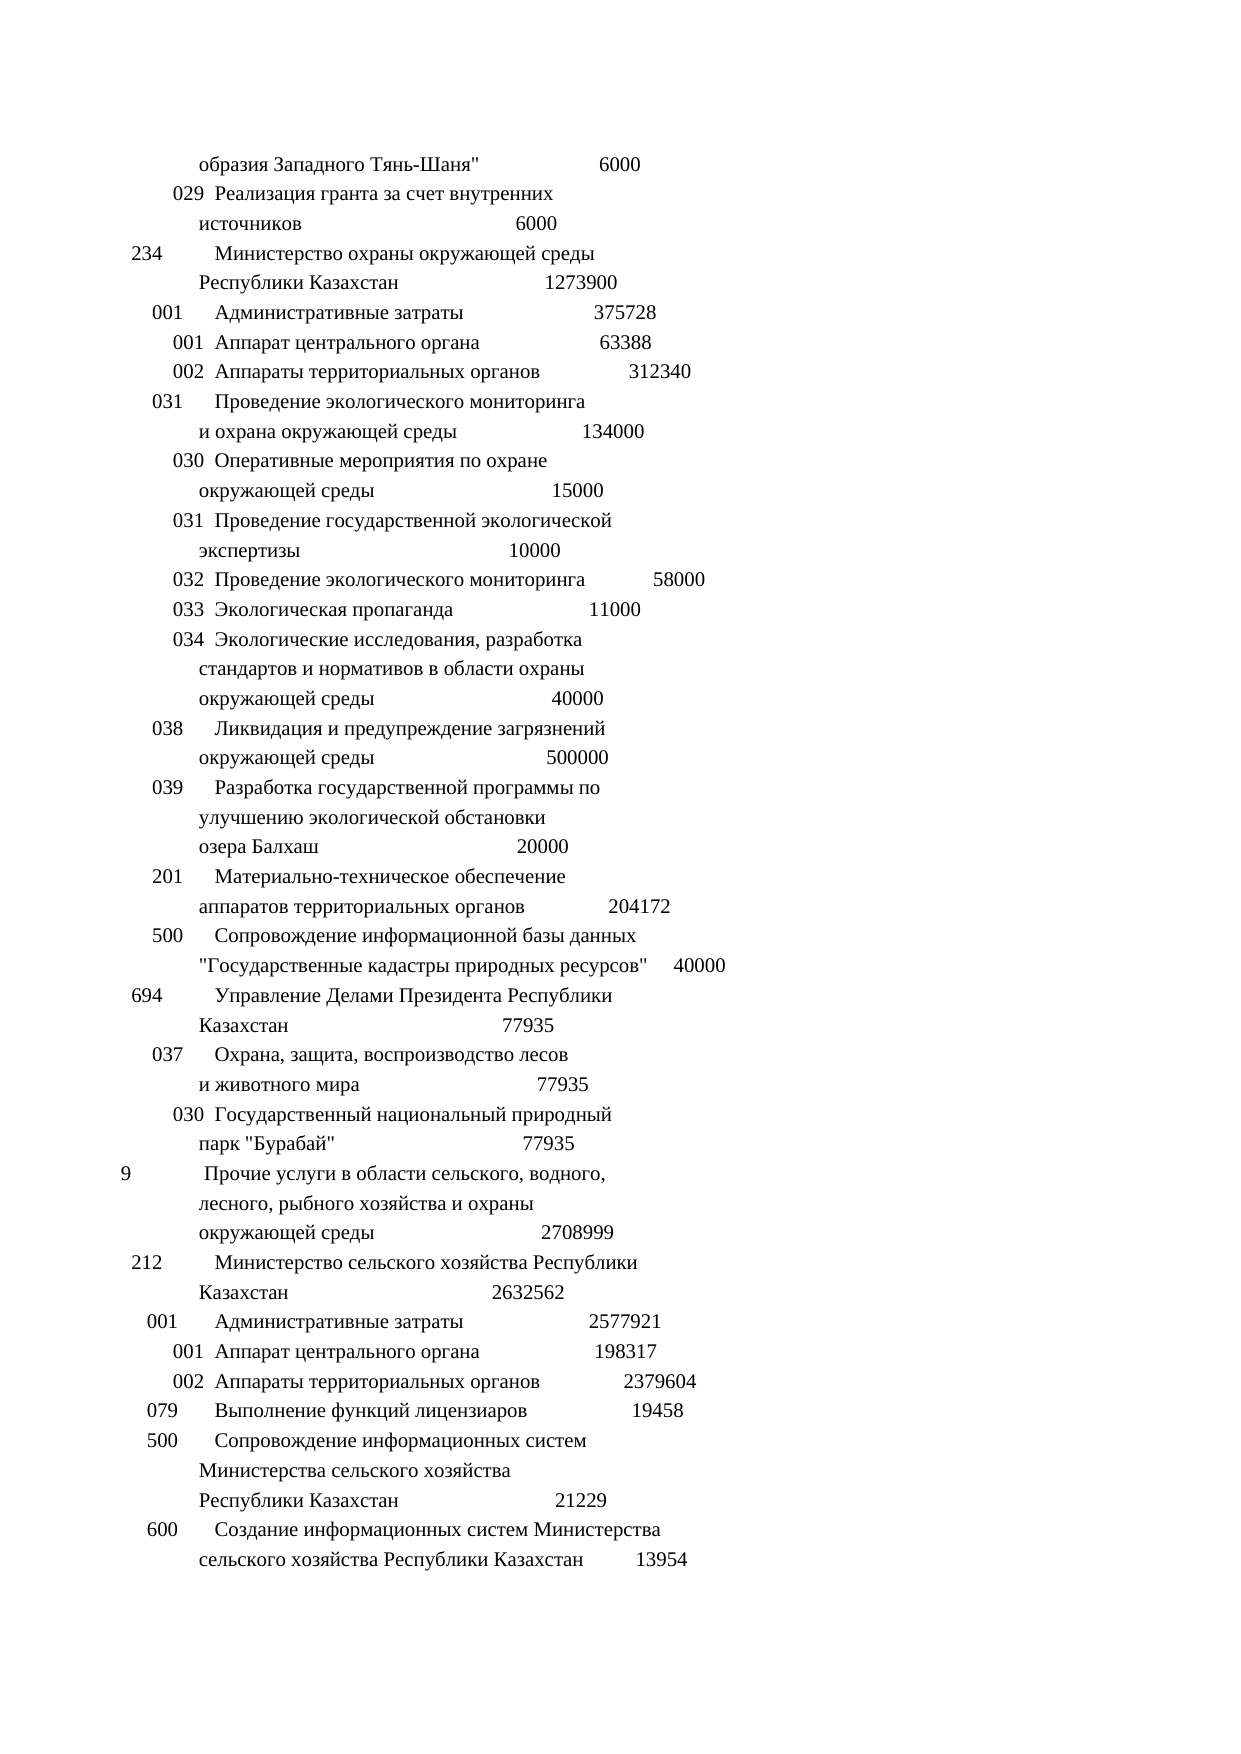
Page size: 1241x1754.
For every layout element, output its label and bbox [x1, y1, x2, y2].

table_header [101, 150, 1240, 1578]
